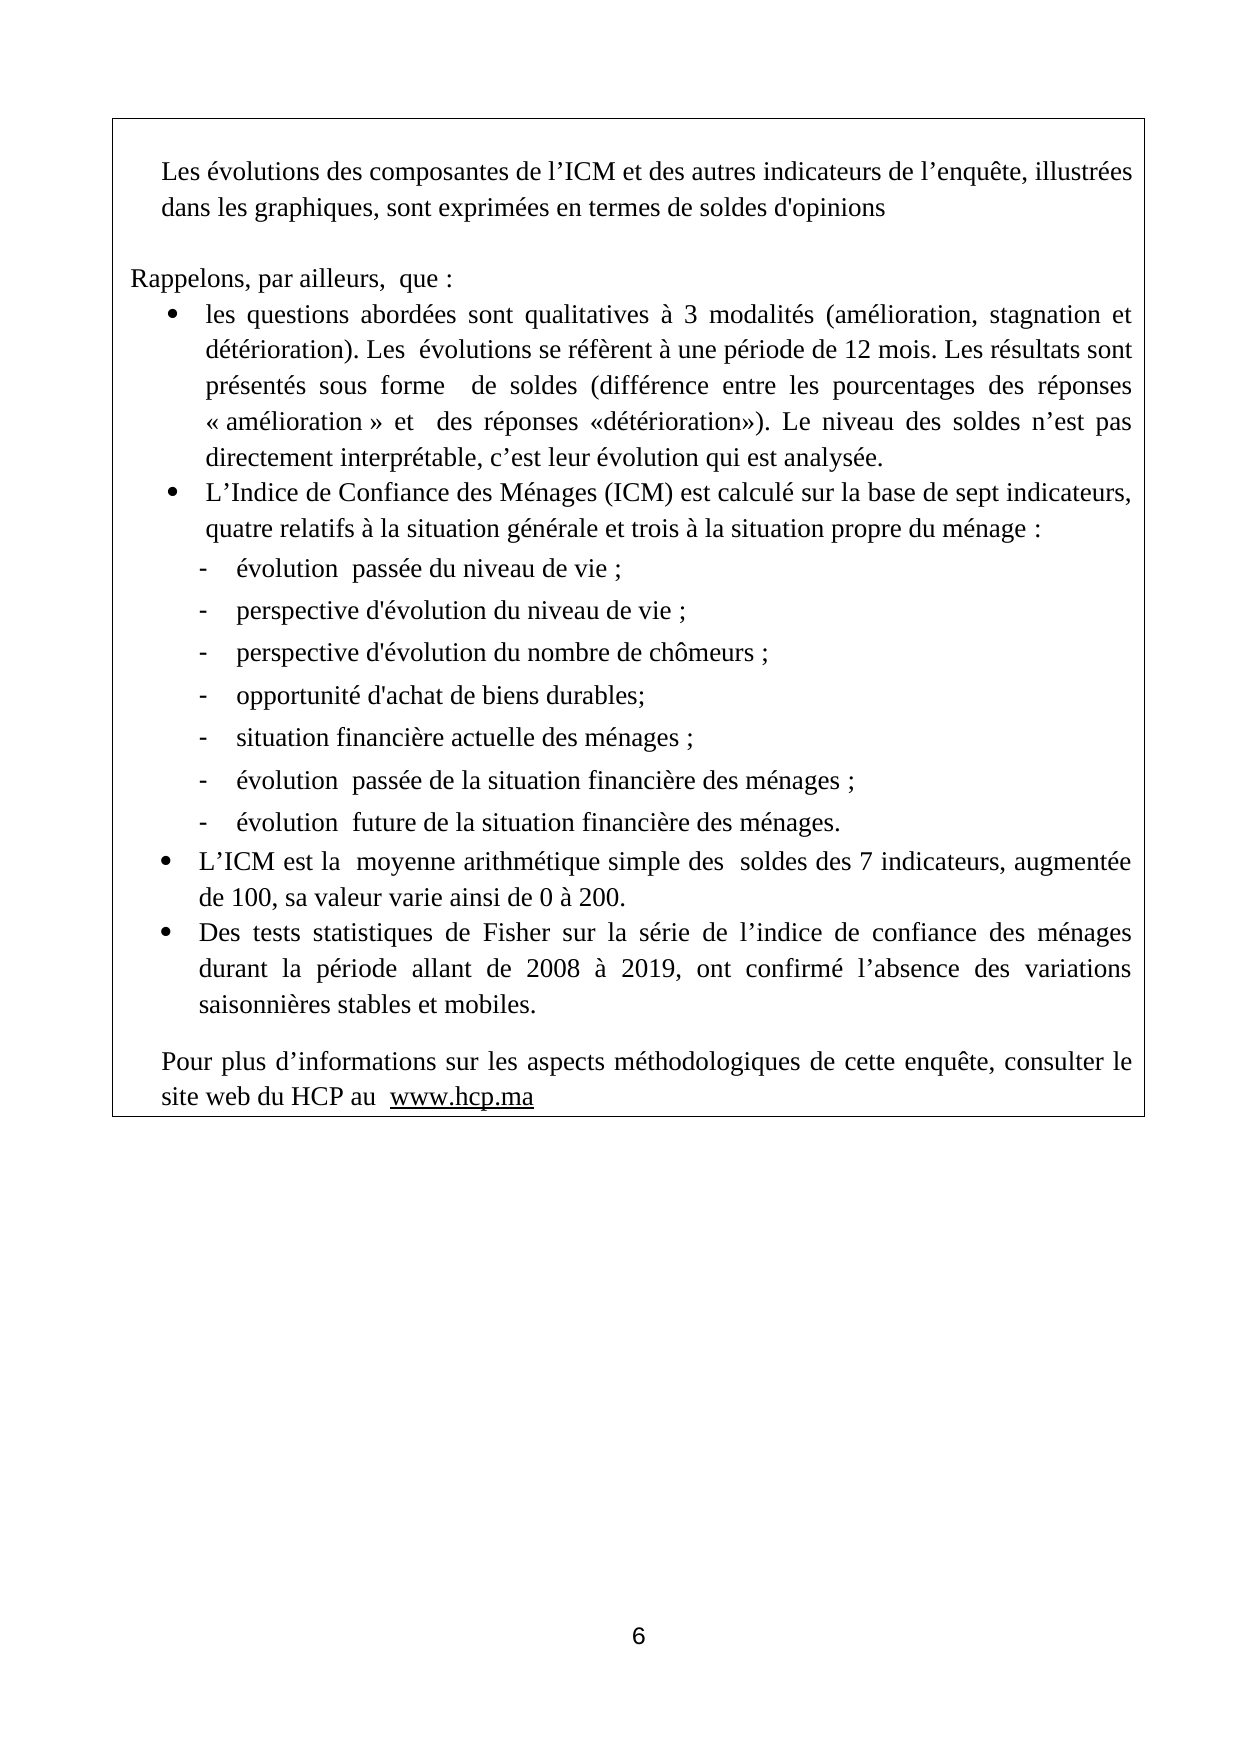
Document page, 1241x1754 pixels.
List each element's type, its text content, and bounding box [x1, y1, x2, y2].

table_header Les évolutions des composantes de l’ICM et des autres indicateurs de l’enquête, illustrées dans les graphiques, sont exprimées en termes de soldes d'opinions Rappelons, par ailleurs, que : les questions abordées sont qualitatives à 3 modalités (amélioration, stagnation et détérioration). Les évolutions se réfèrent à une période de 12 mois. Les résultats sont présentés sous forme de soldes (différence entre les pourcentages des réponses « amélioration » et des réponses «détérioration»). Le niveau des soldes n’est pas directement interprétable, c’est leur évolution qui est analysée. L’Indice de Confiance des Ménages (ICM) est calculé sur la base de sept indicateurs, quatre relatifs à la situation générale et trois à la situation propre du ménage : évolution passée du niveau de vie ; perspective d'évolution du niveau de vie ; perspective d'évolution du nombre de chômeurs ; opportunité d'achat de biens durables; situation financière actuelle des ménages ; évolution passée de la situation financière des ménages ; évolution future de la situation financière des ménages. L’ICM est la moyenne arithmétique simple des soldes des 7 indicateurs, augmentée de 100, sa valeur varie ainsi de 0 à 200. Des tests statistiques de Fisher sur la série de l’indice de confiance des ménages durant la période allant de 2008 à 2019, ont confirmé l’absence des variations saisonnières stables et mobiles. Pour plus d’informations sur les aspects méthodologiques de cette enquête, consulter le site web du HCP au www.hcp.ma [113, 119, 1144, 1116]
